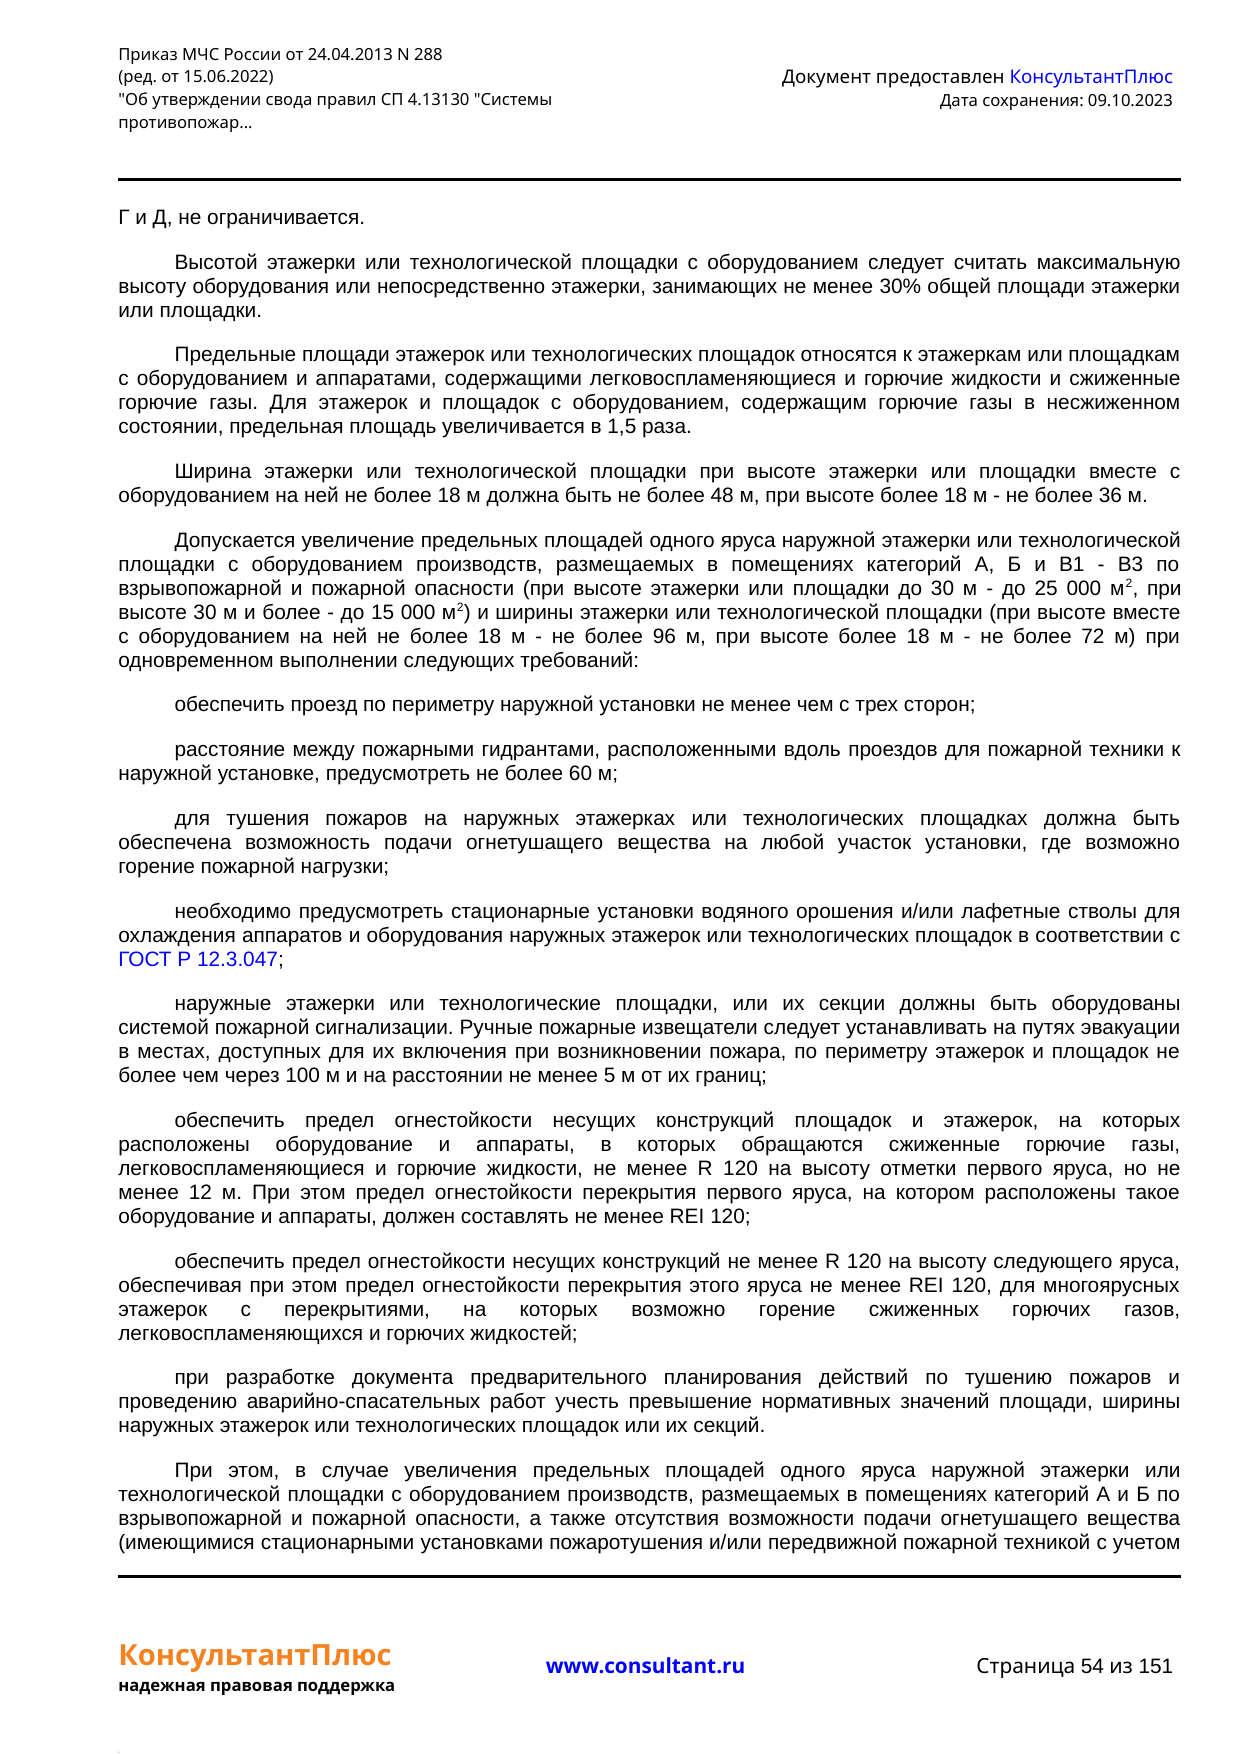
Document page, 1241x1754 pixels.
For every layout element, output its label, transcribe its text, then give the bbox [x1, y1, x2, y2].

text наружные этажерки или технологические площадки, или их секции должны быть оборудованы системой пожарной сигнализации. Ручные пожарные извещатели следует устанавливать на путях эвакуации в местах, доступных для их включения при возникновении пожара, по периметру этажерок и площадок не более чем через 100 м и на расстоянии не менее 5 м от их границ; [118, 991, 1181, 1087]
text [118, 1458, 1181, 1554]
text необходимо предусмотреть стационарные установки водяного орошения и/или лафетные стволы для охлаждения аппаратов и оборудования наружных этажерок или технологических площадок в соответствии с ГОСТ Р 12.3.047; [118, 898, 1181, 970]
text обеспечить проезд по периметру наружной установки не менее чем с трех сторон; [118, 692, 1181, 716]
text обеспечить предел огнестойкости несущих конструкций площадок и этажерок, на которых расположены оборудование и аппараты, в которых обращаются сжиженные горючие газы, легковоспламеняющиеся и горючие жидкости, не менее R 120 на высоту отметки первого яруса, но не менее 12 м. При этом предел огнестойкости перекрытия первого яруса, на котором расположены такое оборудование и аппараты, должен составлять не менее REI 120; [118, 1108, 1181, 1228]
text Предельные площади этажерок или технологических площадок относятся к этажеркам или площадкам с оборудованием и аппаратами, содержащими легковоспламеняющиеся и горючие жидкости и сжиженные горючие газы. Для этажерок и площадок с оборудованием, содержащим горючие газы в несжиженном состоянии, предельная площадь увеличивается в 1,5 раза. [118, 342, 1181, 438]
text для тушения пожаров на наружных этажерках или технологических площадках должна быть обеспечена возможность подачи огнетушащего вещества на любой участок установки, где возможно горение пожарной нагрузки; [118, 806, 1181, 878]
text Ширина этажерки или технологической площадки при высоте этажерки или площадки вместе с оборудованием на ней не более 18 м должна быть не более 48 м, при высоте более 18 м - не более 36 м. [118, 459, 1181, 507]
text обеспечить предел огнестойкости несущих конструкций не менее R 120 на высоту следующего яруса, обеспечивая при этом предел огнестойкости перекрытия этого яруса не менее REI 120, для многоярусных этажерок с перекрытиями, на которых возможно горение сжиженных горючих газов, легковоспламеняющихся и горючих жидкостей; [118, 1248, 1181, 1344]
text при разработке документа предварительного планирования действий по тушению пожаров и проведению аварийно-спасательных работ учесть превышение нормативных значений площади, ширины наружных этажерок или технологических площадок или их секций. [118, 1365, 1181, 1437]
text расстояние между пожарными гидрантами, расположенными вдоль проездов для пожарной техники к наружной установке, предусмотреть не более 60 м; [118, 737, 1181, 785]
text Высотой этажерки или технологической площадки с оборудованием следует считать максимальную высоту оборудования или непосредственно этажерки, занимающих не менее 30% общей площади этажерки или площадки. [118, 249, 1181, 321]
text Допускается увеличение предельных площадей одного яруса наружной этажерки или технологической площадки с оборудованием производств, размещаемых в помещениях категорий А, Б и В1 - В3 по взрывопожарной и пожарной опасности (при высоте этажерки или площадки до 30 м - до 25 000 м2, при высоте 30 м и более - до 15 000 м2) и ширины этажерки или технологической площадки (при высоте вместе с оборудованием на ней не более 18 м - не более 96 м, при высоте более 18 м - не более 72 м) при одновременном выполнении следующих требований: [118, 528, 1181, 671]
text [118, 205, 1181, 229]
